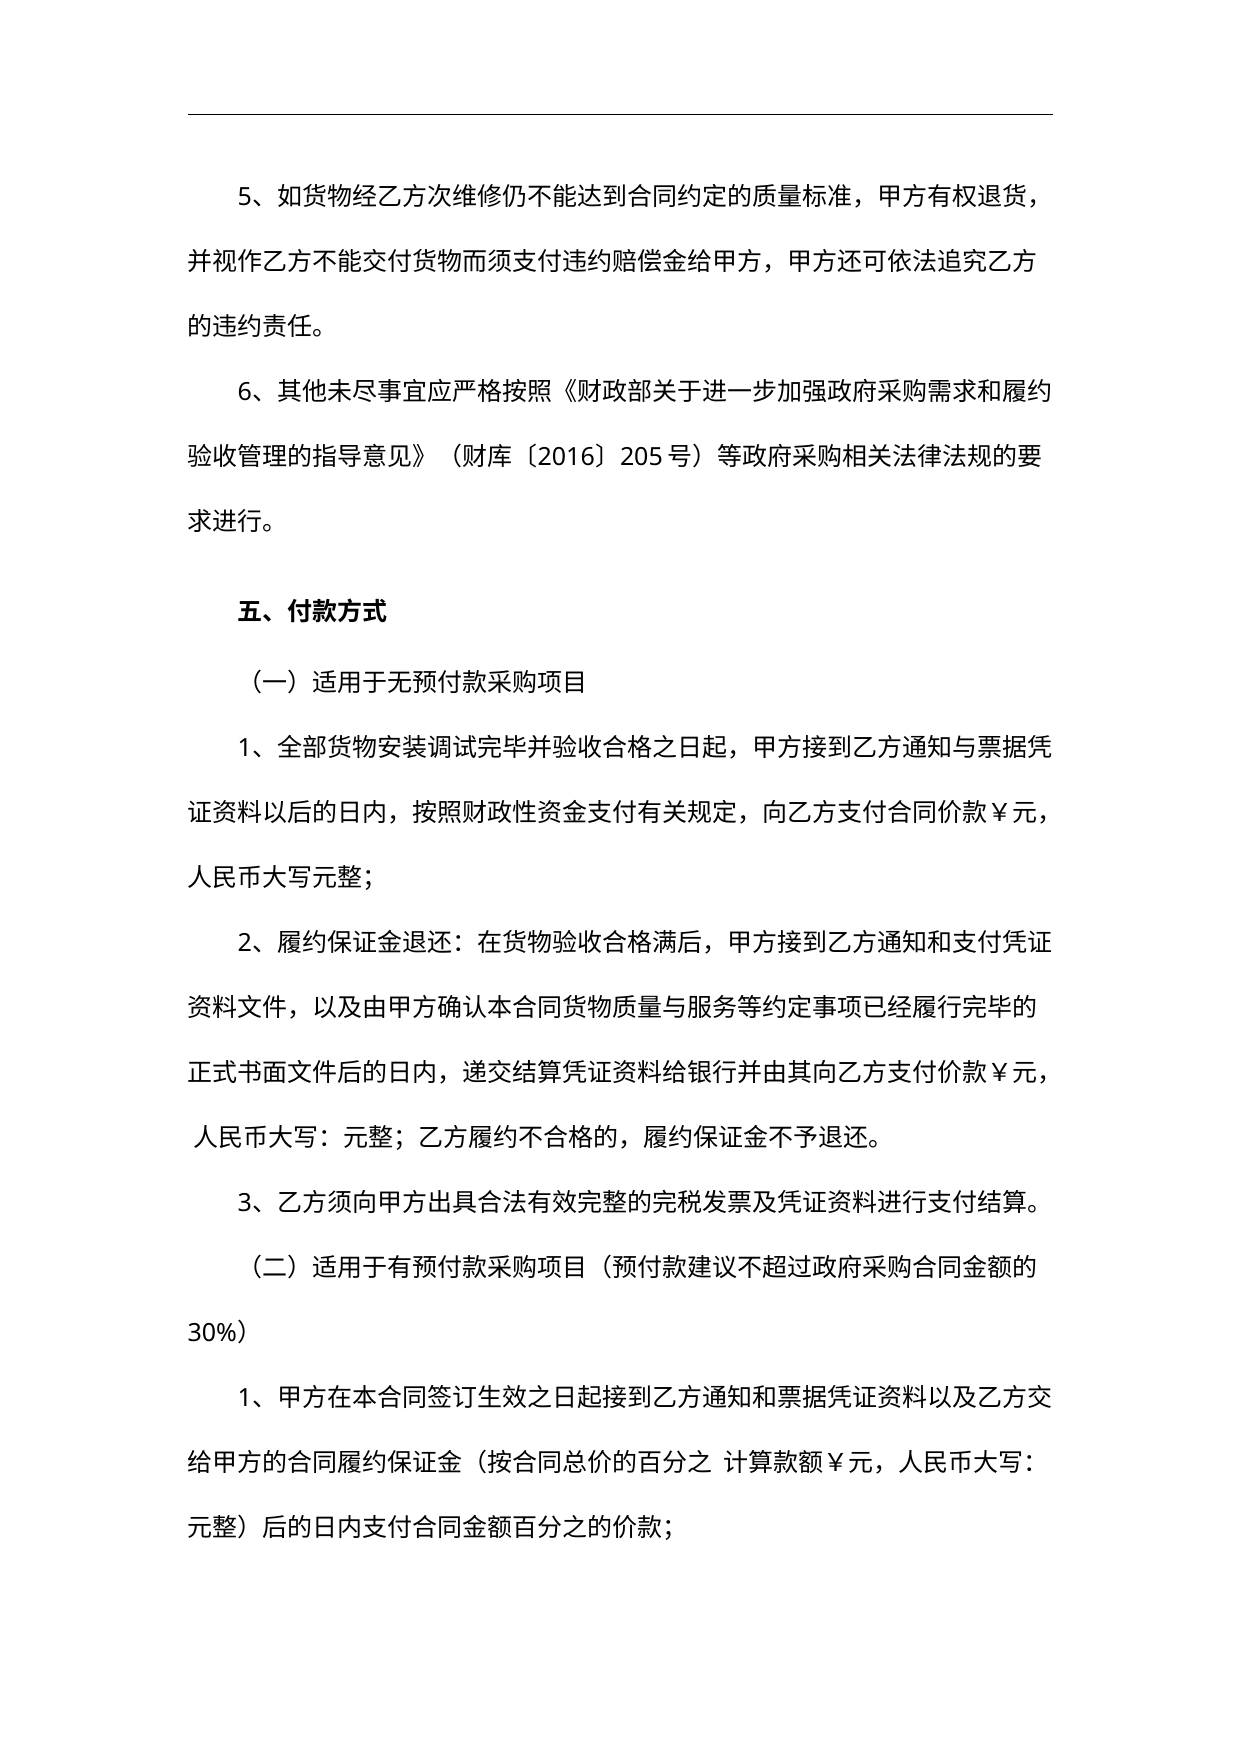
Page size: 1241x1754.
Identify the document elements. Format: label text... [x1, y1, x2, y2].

text 1、全部货物安装调试完毕并验收合格之日起，甲方接到乙方通知与票据凭证资料以后的日内，按照财政性资金支付有关规定，向乙方支付合同价款￥元，人民币大写元整； [187, 713, 1053, 908]
text （一）适用于无预付款采购项目 [187, 648, 1053, 713]
subtitle 五、付款方式 [187, 577, 1053, 642]
text 5、如货物经乙方次维修仍不能达到合同约定的质量标准，甲方有权退货，并视作乙方不能交付货物而须支付违约赔偿金给甲方，甲方还可依法追究乙方的违约责任。 [187, 162, 1053, 357]
text （二）适用于有预付款采购项目（预付款建议不超过政府采购合同金额的30%） [187, 1233, 1053, 1363]
text 6、其他未尽事宜应严格按照《财政部关于进一步加强政府采购需求和履约验收管理的指导意见》（财库〔2016〕205号）等政府采购相关法律法规的要求进行。 [187, 357, 1053, 552]
text 2、履约保证金退还：在货物验收合格满后，甲方接到乙方通知和支付凭证资料文件，以及由甲方确认本合同货物质量与服务等约定事项已经履行完毕的正式书面文件后的日内，递交结算凭证资料给银行并由其向乙方支付价款￥元， 人民币大写：元整；乙方履约不合格的，履约保证金不予退还。 [187, 908, 1053, 1168]
text 1、甲方在本合同签订生效之日起接到乙方通知和票据凭证资料以及乙方交给甲方的合同履约保证金（按合同总价的百分之 计算款额￥元，人民币大写：元整）后的日内支付合同金额百分之的价款； [187, 1363, 1053, 1558]
text 3、乙方须向甲方出具合法有效完整的完税发票及凭证资料进行支付结算。 [187, 1168, 1053, 1233]
